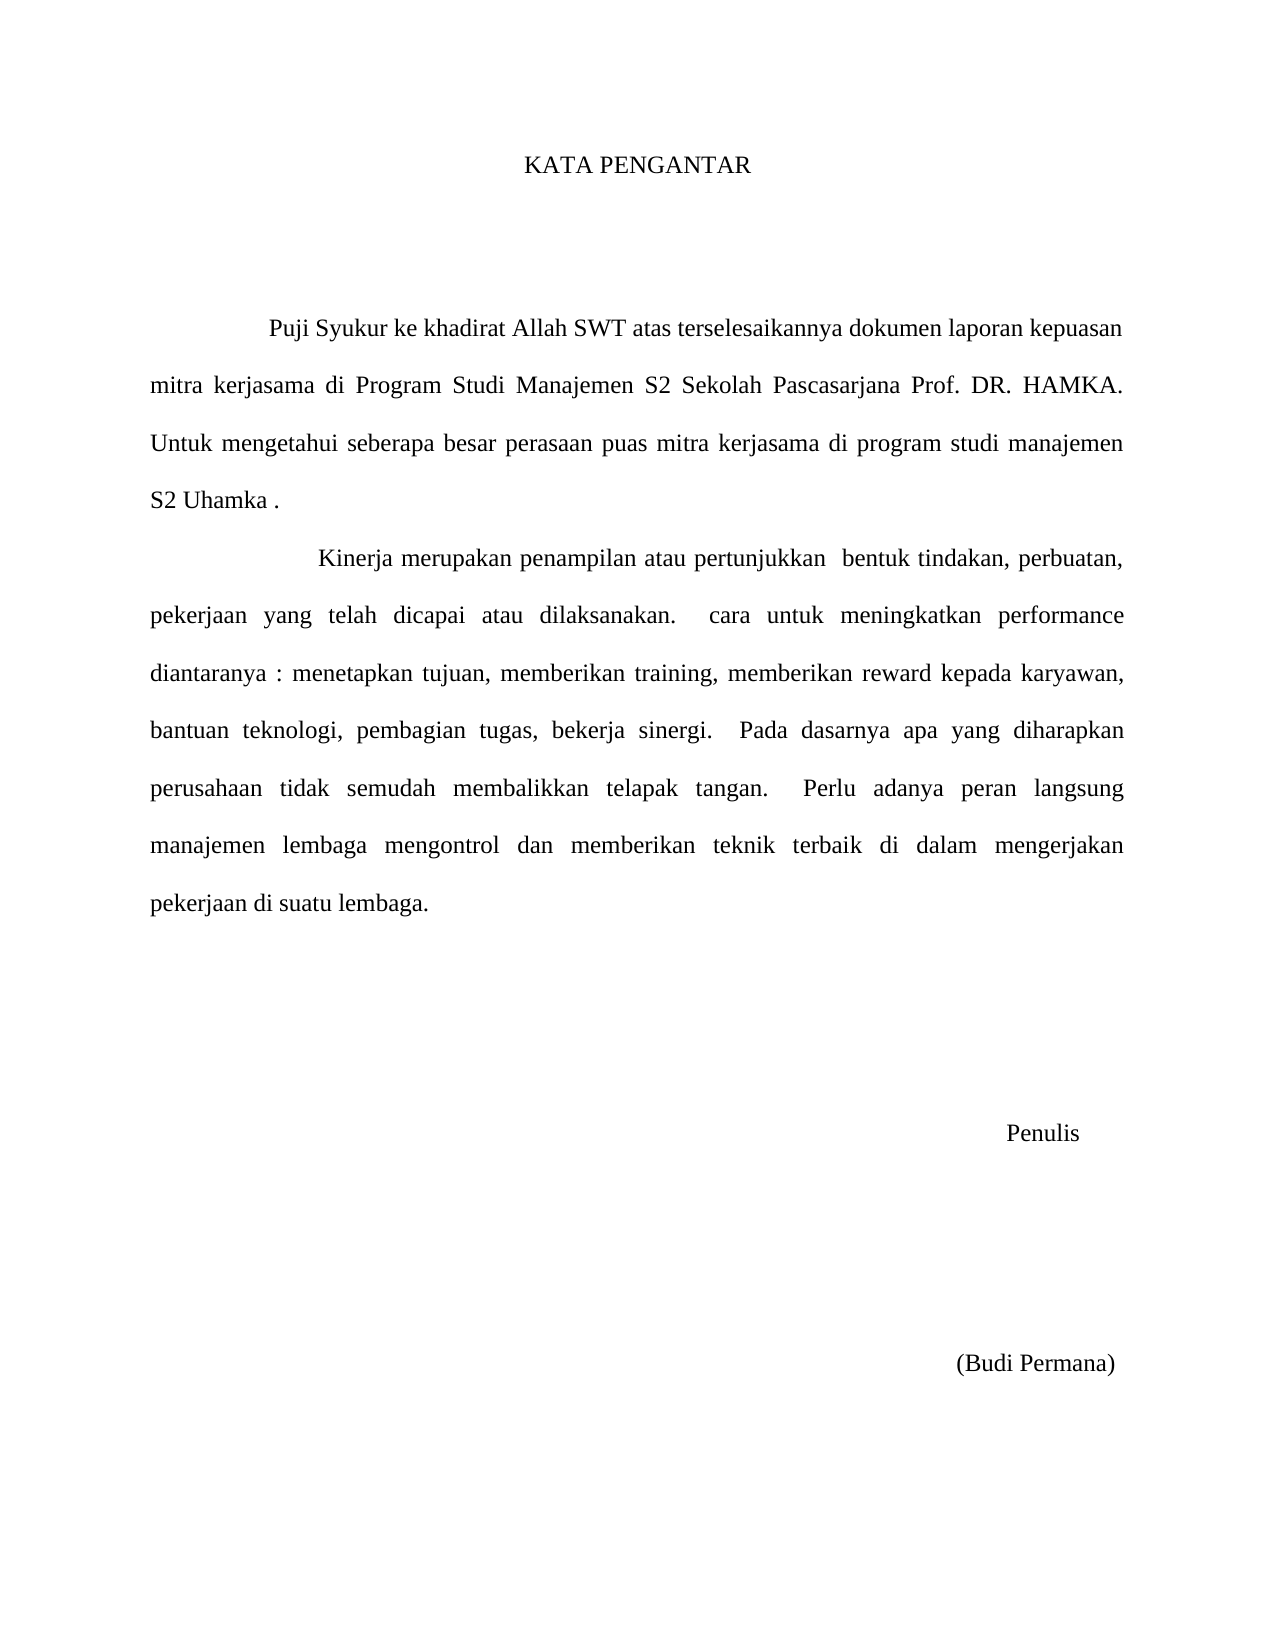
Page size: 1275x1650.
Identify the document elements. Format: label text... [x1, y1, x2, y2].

text Kinerja merupakan penampilan atau pertunjukkan bentuk tindakan, perbuatan, pekerjaan yang telah dicapai atau dilaksanakan. cara untuk meningkatkan performance diantaranya : menetapkan tujuan, memberikan training, memberikan reward kepada karyawan, bantuan teknologi, pembagian tugas, bekerja sinergi. Pada dasarnya apa yang diharapkan perusahaan tidak semudah membalikkan telapak tangan. Perlu adanya peran langsung manajemen lembaga mengontrol dan memberikan teknik terbaik di dalam mengerjakan pekerjaan di suatu lembaga. [150, 543, 1125, 916]
text (Budi Permana) [150, 1348, 1125, 1376]
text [150, 150, 1125, 179]
text Puji Syukur ke khadirat Allah SWT atas terselesaikannya dokumen laporan kepuasan mitra kerjasama di Program Studi Manajemen S2 Sekolah Pascasarjana Prof. DR. HAMKA. Untuk mengetahui seberapa besar perasaan puas mitra kerjasama di program studi manajemen S2 Uhamka . [150, 313, 1125, 514]
text Penulis [150, 1118, 1125, 1146]
